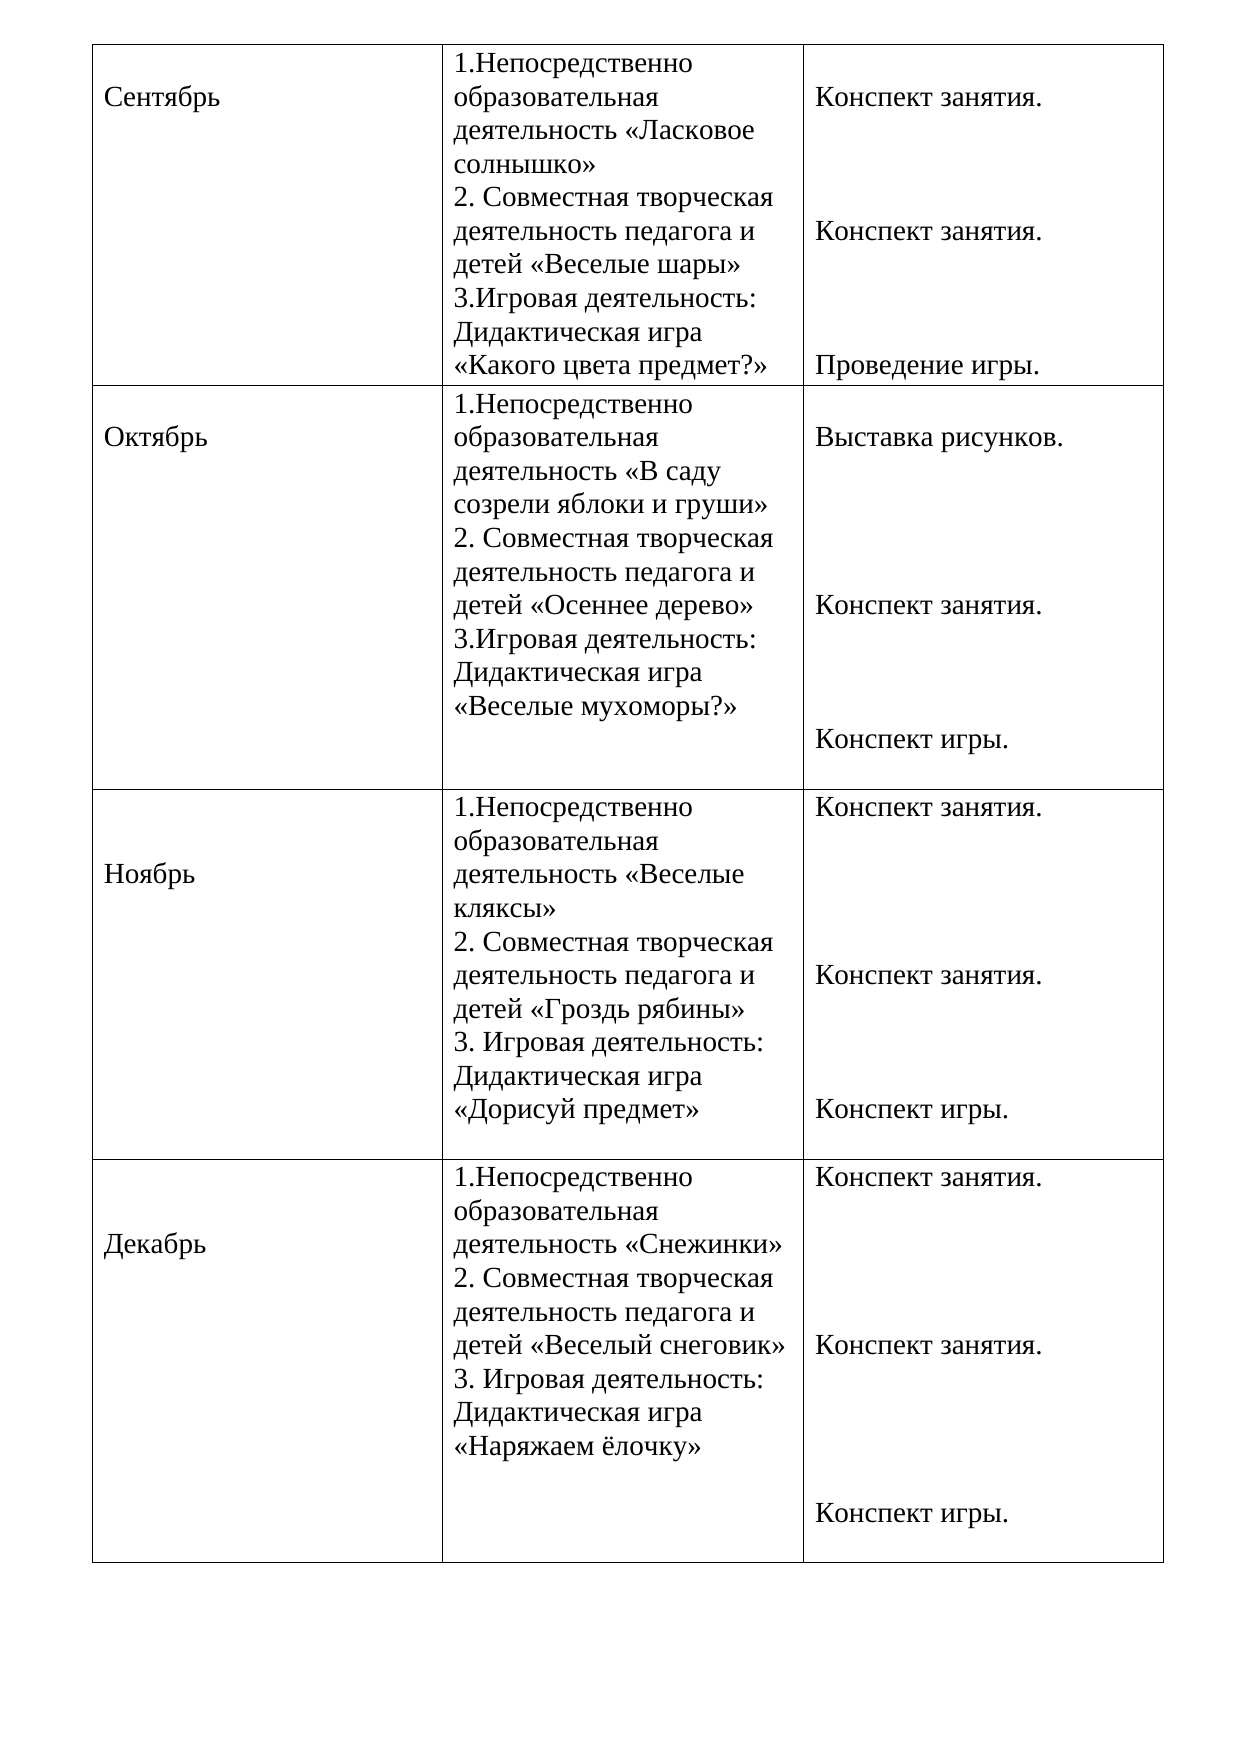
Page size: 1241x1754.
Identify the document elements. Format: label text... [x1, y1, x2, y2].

table_header Конспект занятия. Конспект занятия. Проведение игры. [804, 45, 1163, 385]
table_header Сентябрь [93, 45, 442, 385]
table_cell Выставка рисунков. Конспект занятия. Конспект игры. [804, 386, 1163, 788]
table_cell 1.Непосредственно образовательная деятельность «В саду созрели яблоки и груши» 2. Совместная творческая деятельность педагога и детей «Осеннее дерево» 3.Игровая деятельность: Дидактическая игра «Веселые мухоморы?» [443, 386, 803, 788]
table_header 1.Непосредственно образовательная деятельность «Ласковое солнышко» 2. Совместная творческая деятельность педагога и детей «Веселые шары» 3.Игровая деятельность: Дидактическая игра «Какого цвета предмет?» [443, 45, 803, 385]
table_cell Ноябрь [93, 790, 442, 1158]
table_cell Конспект занятия. Конспект занятия. Конспект игры. [804, 790, 1163, 1158]
table_cell Конспект занятия. Конспект занятия. Конспект игры. [804, 1160, 1163, 1562]
table_cell Декабрь [93, 1160, 442, 1562]
table_cell 1.Непосредственно образовательная деятельность «Снежинки» 2. Совместная творческая деятельность педагога и детей «Веселый снеговик» 3. Игровая деятельность: Дидактическая игра «Наряжаем ёлочку» [443, 1160, 803, 1562]
table_cell 1.Непосредственно образовательная деятельность «Веселые кляксы» 2. Совместная творческая деятельность педагога и детей «Гроздь рябины» 3. Игровая деятельность: Дидактическая игра «Дорисуй предмет» [443, 790, 803, 1158]
table_cell Октябрь [93, 386, 442, 788]
